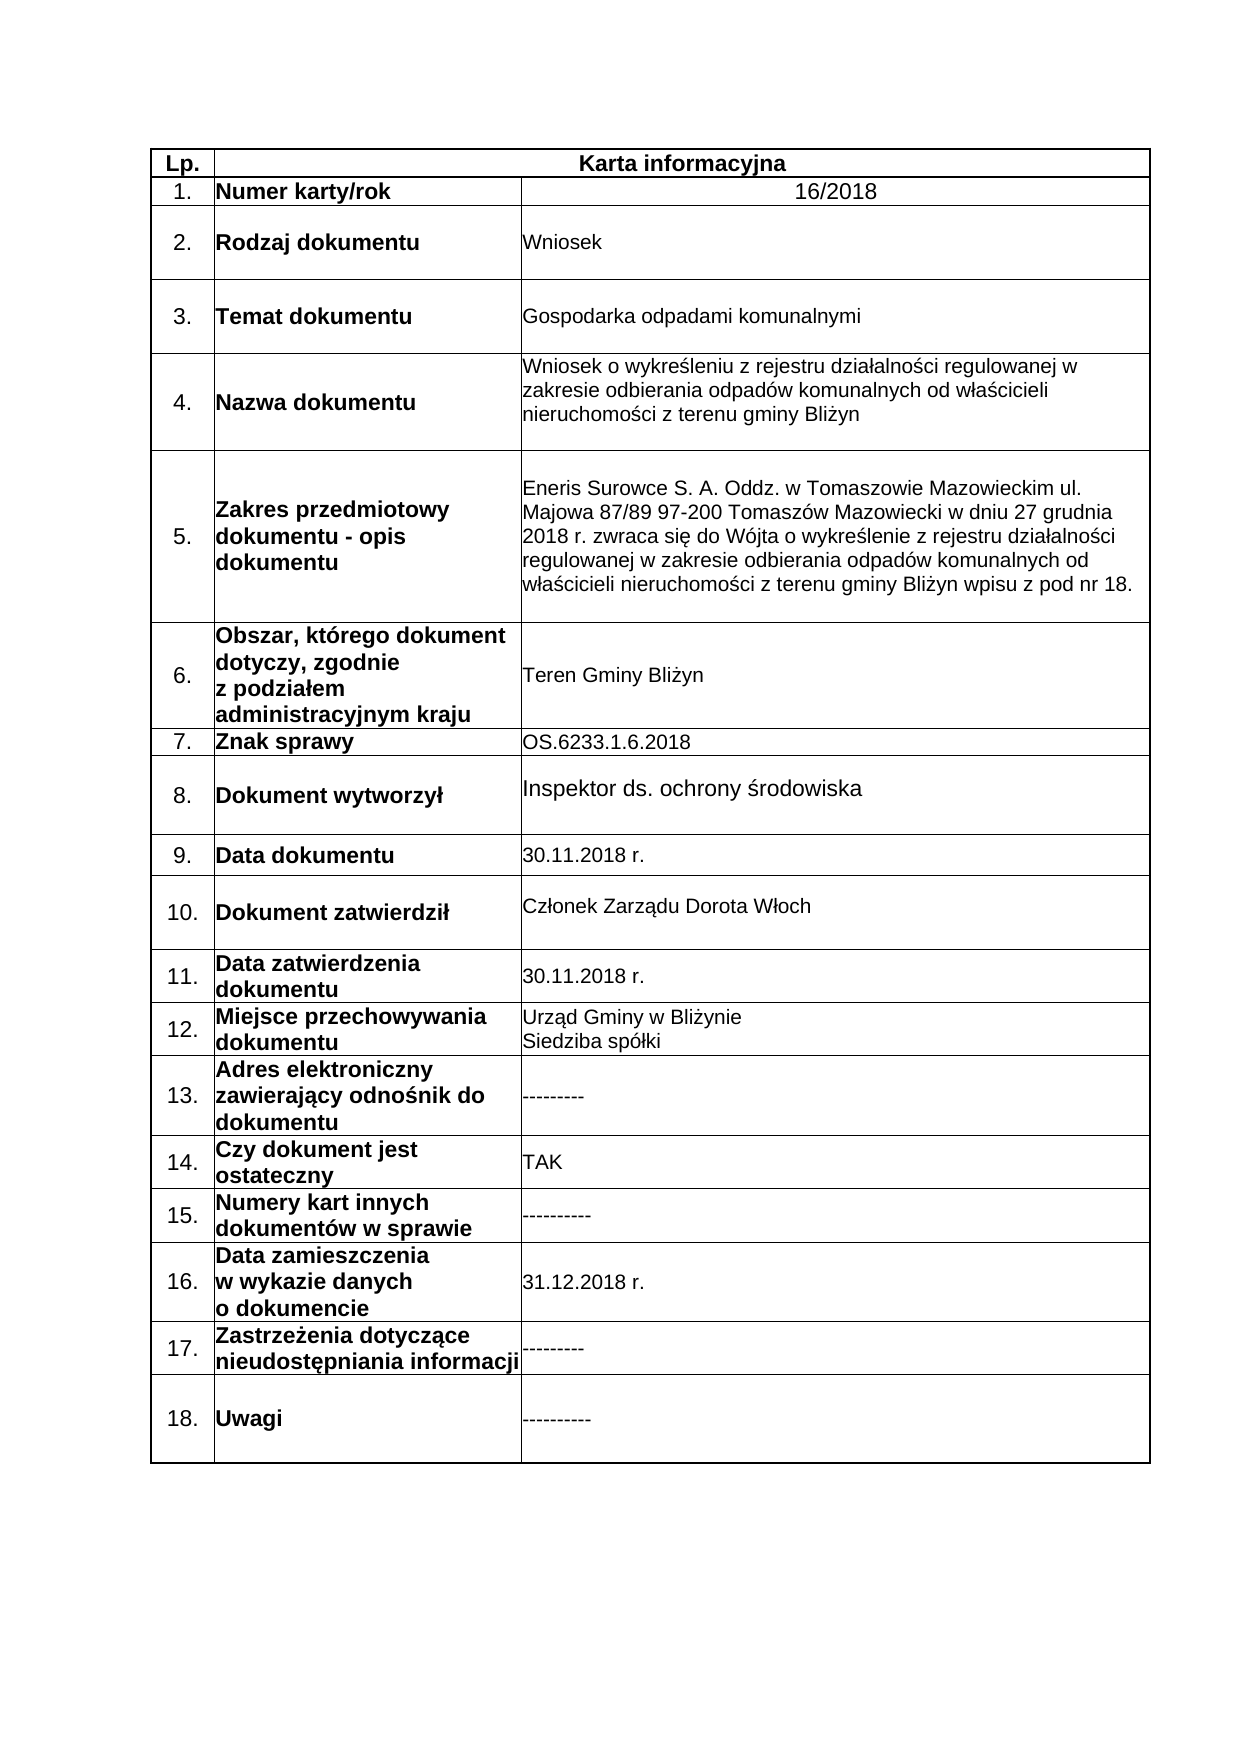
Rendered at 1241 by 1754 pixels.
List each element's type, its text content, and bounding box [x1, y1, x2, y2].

table_cell TAK [522, 1136, 1149, 1188]
table_cell --------- [522, 1322, 1149, 1374]
table_cell Obszar, którego dokument dotyczy, zgodnie z podziałem administracyjnym kraju [215, 623, 521, 728]
table_cell Numery kart innych dokumentów w sprawie [215, 1189, 521, 1241]
table_cell Urząd Gminy w Bliżynie Siedziba spółki [522, 1003, 1149, 1055]
table_cell ---------- [522, 1375, 1149, 1462]
table_cell 7. [152, 729, 214, 755]
table_cell Członek Zarządu Dorota Włoch [522, 876, 1149, 949]
table_cell 4. [152, 354, 214, 449]
table_cell 2. [152, 206, 214, 279]
table_cell 11. [152, 950, 214, 1002]
table_cell 31.12.2018 r. [522, 1243, 1149, 1321]
table_cell Gospodarka odpadami komunalnymi [522, 280, 1149, 353]
table_cell OS.6233.1.6.2018 [522, 729, 1149, 755]
table_cell Temat dokumentu [215, 280, 521, 353]
table_cell 17. [152, 1322, 214, 1374]
table_cell Uwagi [215, 1375, 521, 1462]
table_cell 16. [152, 1243, 214, 1321]
table_cell Czy dokument jest ostateczny [215, 1136, 521, 1188]
table_cell 8. [152, 756, 214, 834]
table_cell 3. [152, 280, 214, 353]
table_cell 30.11.2018 r. [522, 835, 1149, 875]
table_cell 14. [152, 1136, 214, 1188]
table_header Karta informacyjna [215, 150, 1149, 176]
table_header Lp. [152, 150, 214, 176]
table_cell --------- [522, 1056, 1149, 1135]
table_cell Eneris Surowce S. A. Oddz. w Tomaszowie Mazowieckim ul. Majowa 87/89 97-200 Tomaszów Mazowiecki w dniu 27 grudnia 2018 r. zwraca się do Wójta o wykreślenie z rejestru działalności regulowanej w zakresie odbierania odpadów komunalnych od właścicieli nieruchomości z terenu gminy Bliżyn wpisu z pod nr 18. [522, 451, 1149, 622]
table_cell Wniosek [522, 206, 1149, 279]
table_cell 18. [152, 1375, 214, 1462]
table_cell Adres elektroniczny zawierający odnośnik do dokumentu [215, 1056, 521, 1135]
table_cell Zastrzeżenia dotyczące nieudostępniania informacji [215, 1322, 521, 1374]
table_cell Zakres przedmiotowy dokumentu - opis dokumentu [215, 451, 521, 622]
table_cell Dokument zatwierdził [215, 876, 521, 949]
table_cell Rodzaj dokumentu [215, 206, 521, 279]
table_cell 16/2018 [522, 178, 1149, 204]
table_cell 1. [152, 178, 214, 204]
table_cell 6. [152, 623, 214, 728]
table_cell Znak sprawy [215, 729, 521, 755]
table_cell Dokument wytworzył [215, 756, 521, 834]
table_cell 9. [152, 835, 214, 875]
table_cell Miejsce przechowywania dokumentu [215, 1003, 521, 1055]
table_cell 15. [152, 1189, 214, 1241]
table_cell Numer karty/rok [215, 178, 521, 204]
table_cell Data zatwierdzenia dokumentu [215, 950, 521, 1002]
table_cell 30.11.2018 r. [522, 950, 1149, 1002]
table_cell Wniosek o wykreśleniu z rejestru działalności regulowanej w zakresie odbierania odpadów komunalnych od właścicieli nieruchomości z terenu gminy Bliżyn [522, 354, 1149, 449]
table_cell 10. [152, 876, 214, 949]
table_cell Inspektor ds. ochrony środowiska [522, 756, 1149, 834]
table_cell 13. [152, 1056, 214, 1135]
table_cell ---------- [522, 1189, 1149, 1241]
table_cell 5. [152, 451, 214, 622]
table_cell Teren Gminy Bliżyn [522, 623, 1149, 728]
table_cell Nazwa dokumentu [215, 354, 521, 449]
table_cell 12. [152, 1003, 214, 1055]
table_cell Data zamieszczenia w wykazie danych o dokumencie [215, 1243, 521, 1321]
table_cell Data dokumentu [215, 835, 521, 875]
